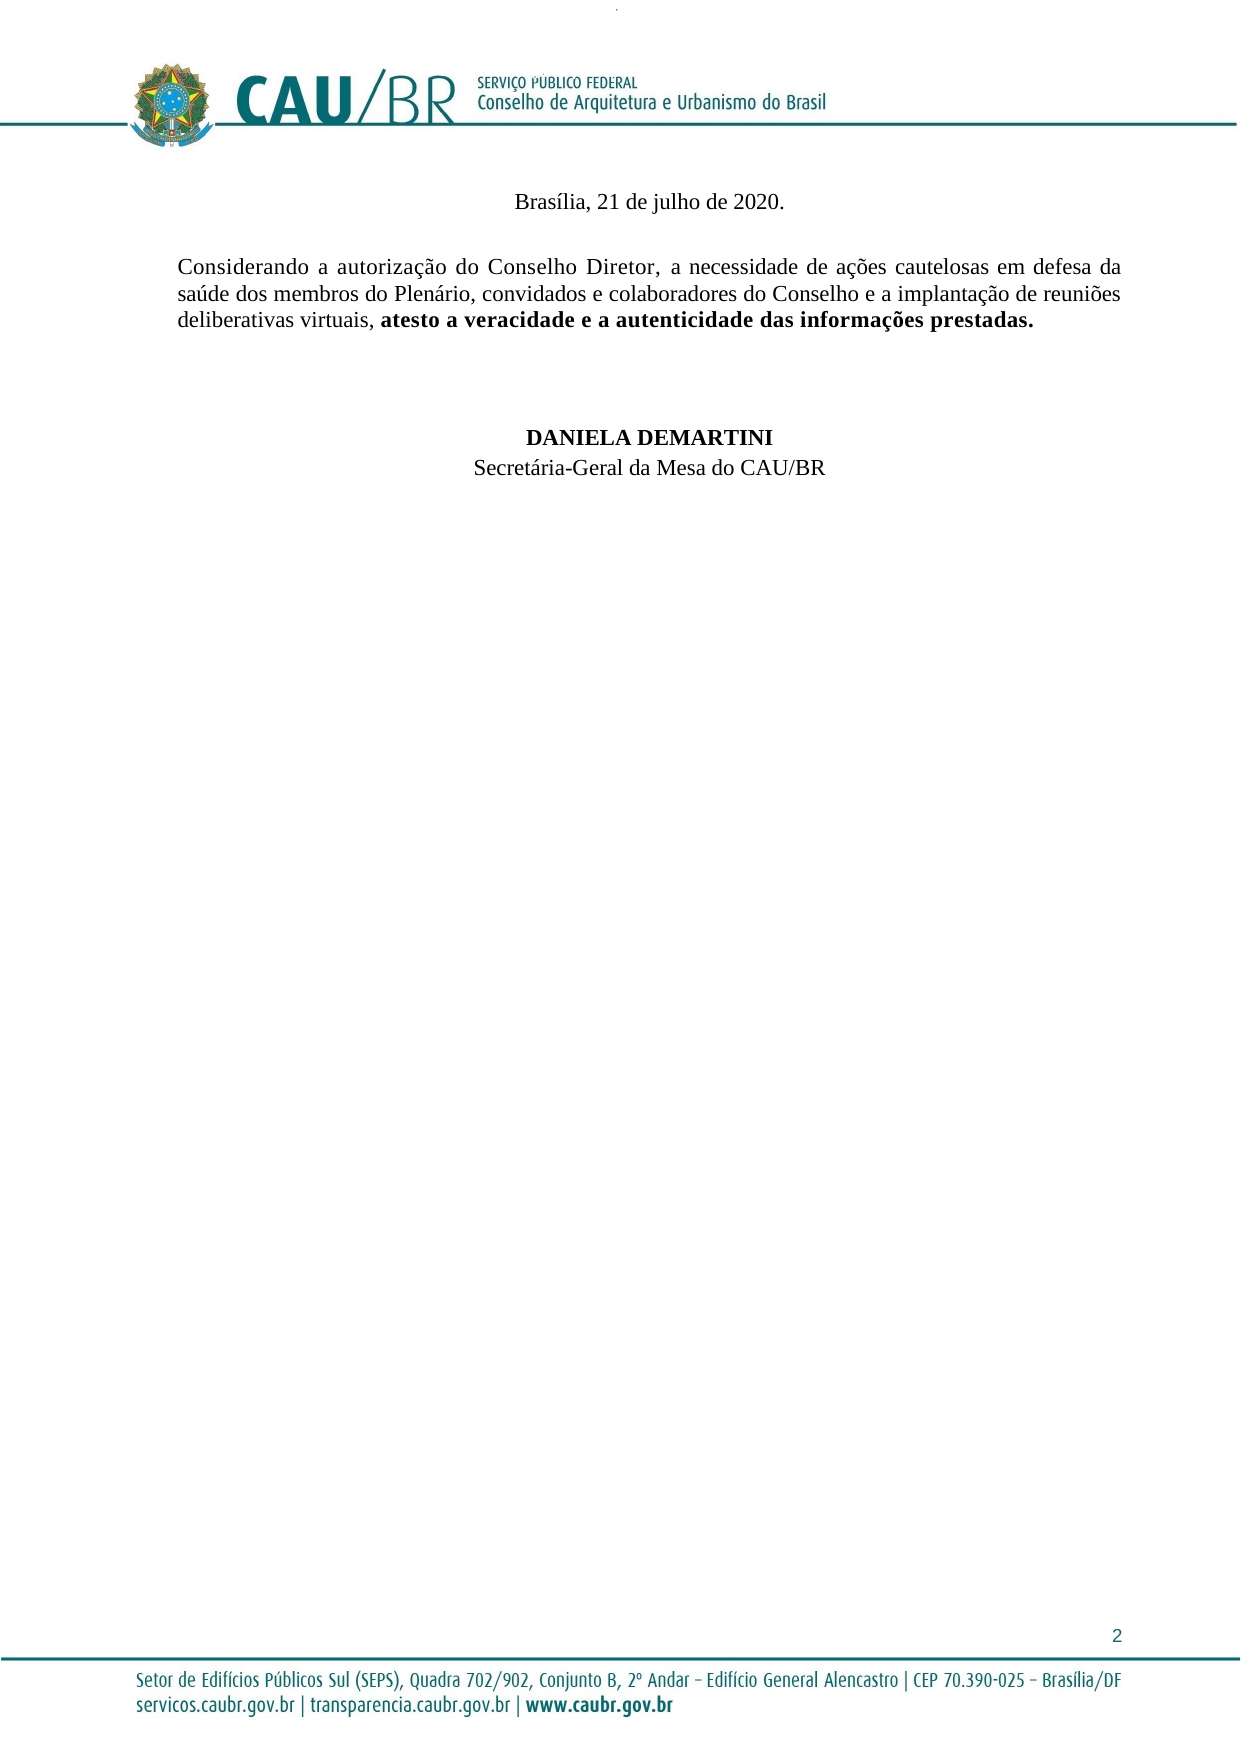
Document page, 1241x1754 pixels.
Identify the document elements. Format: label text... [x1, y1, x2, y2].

text DANIELA DEMARTINI [177, 424, 1122, 450]
picture [0, 1652, 1241, 1754]
text Considerando a autorização do Conselho Diretor, a necessidade de ações cautelosas em defesa da saúde dos membros do Plenário, convidados e colaboradores do Conselho e a implantação de reuniões deliberativas virtuais, atesto a veracidade e a autenticidade das informações prestadas. [380, 306, 1122, 332]
text Brasília, 21 de julho de 2020. [177, 188, 1122, 214]
picture [0, 0, 1239, 179]
text Considerando a autorização do Conselho Diretor, a necessidade de ações cautelosas em defesa da saúde dos membros do Plenário, convidados e colaboradores do Conselho e a implantação de reuniões deliberativas virtuais, atesto a veracidade e a autenticidade das informações prestadas. [177, 253, 1122, 280]
text Secretária-Geral da Mesa do CAU/BR [177, 454, 1122, 481]
